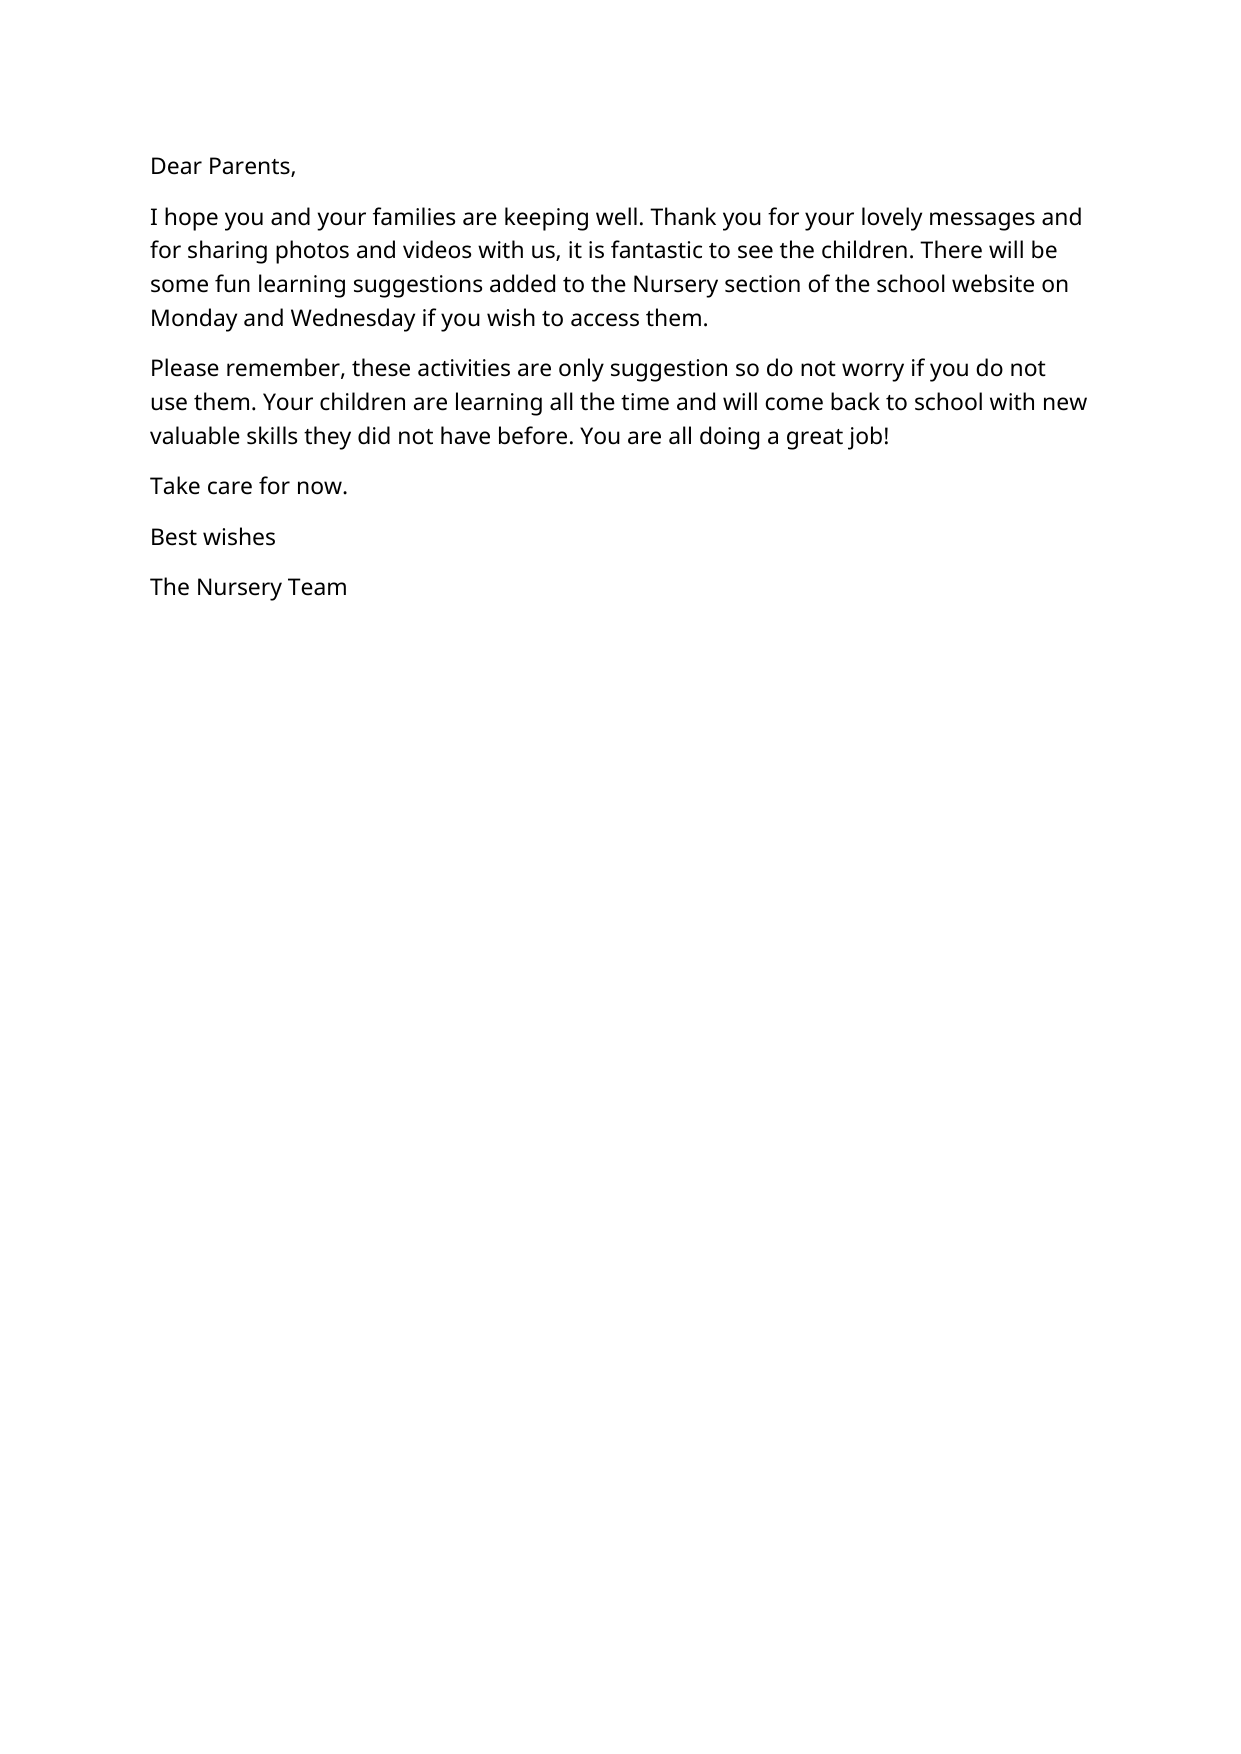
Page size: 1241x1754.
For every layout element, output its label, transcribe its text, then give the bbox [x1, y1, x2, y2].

text Best wishes [150, 520, 1090, 552]
text Dear Parents, [150, 150, 1090, 181]
text Take care for now. [150, 470, 1090, 501]
text I hope you and your families are keeping well. Thank you for your lovely messages and for sharing photos and videos with us, it is fantastic to see the children. There will be some fun learning suggestions added to the Nursery section of the school website on Monday and Wednesday if you wish to access them. [150, 200, 1090, 333]
text The Nursery Team [150, 571, 1090, 602]
text Please remember, these activities are only suggestion so do not worry if you do not use them. Your children are learning all the time and will come back to school with new valuable skills they did not have before. You are all doing a great job! [150, 352, 1090, 451]
